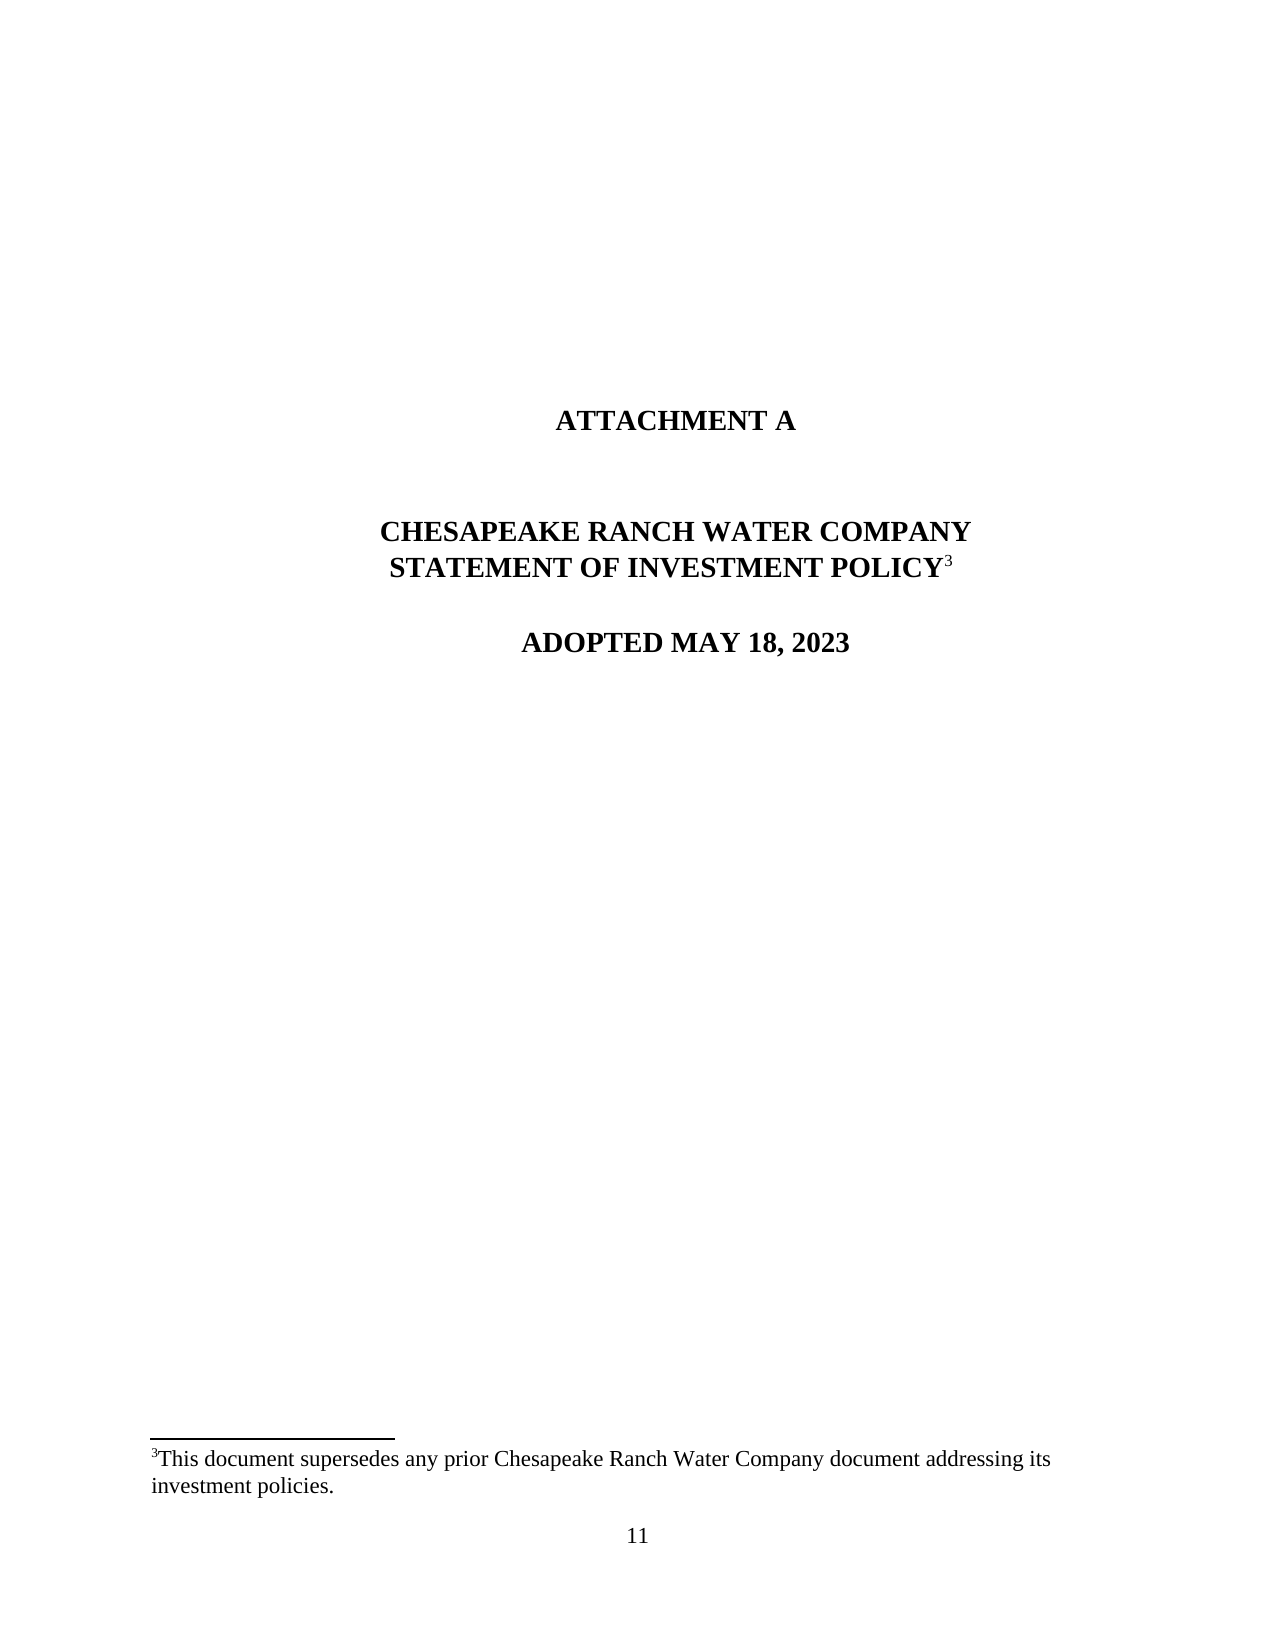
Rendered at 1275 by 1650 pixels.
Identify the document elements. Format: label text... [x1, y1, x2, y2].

text ATTACHMENT A [227, 403, 1125, 437]
text STATEMENT OF INVESTMENT POLICY [151, 551, 1125, 584]
text CHESAPEAKE RANCH WATER COMPANY [227, 514, 1125, 547]
text ADOPTED MAY 18, 2023 [151, 625, 1125, 658]
